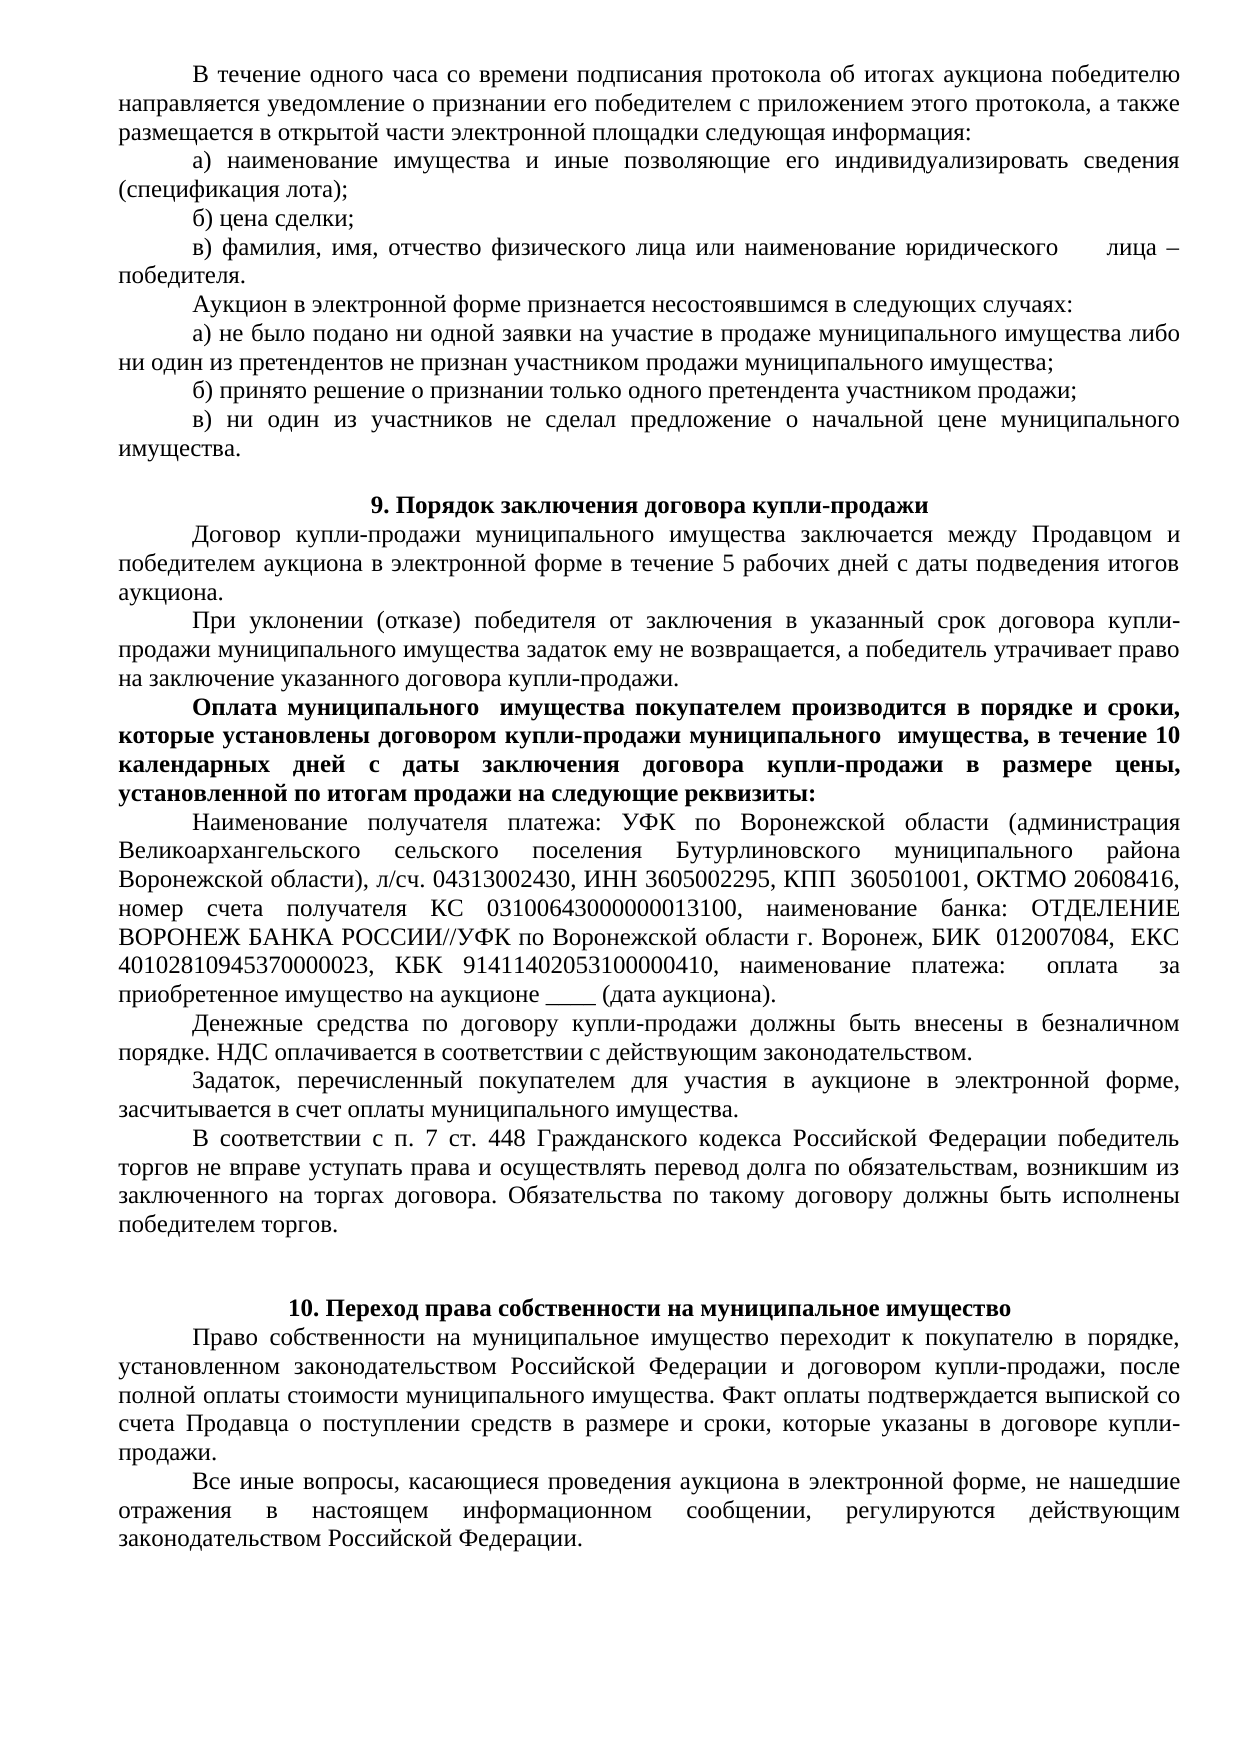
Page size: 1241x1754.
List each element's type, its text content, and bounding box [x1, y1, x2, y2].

text в) фамилия, имя, отчество физического лица или наименование юридического лица – победителя. [118, 232, 1181, 289]
text При уклонении (отказе) победителя от заключения в указанный срок договора купли-продажи муниципального имущества задаток ему не возвращается, а победитель утрачивает право на заключение указанного договора купли-продажи. [118, 605, 1181, 692]
text Договор купли-продажи муниципального имущества заключается между Продавцом и победителем аукциона в электронной форме в течение 5 рабочих дней с даты подведения итогов аукциона. [118, 519, 1181, 605]
text Денежные средства по договору купли-продажи должны быть внесены в безналичном порядке. НДС оплачивается в соответствии с действующим законодательством. [118, 1008, 1181, 1065]
text Все иные вопросы, касающиеся проведения аукциона в электронной форме, не нашедшие отражения в настоящем информационном сообщении, регулируются действующим законодательством Российской Федерации. [118, 1466, 1181, 1552]
text 10. Переход права собственности на муниципальное имущество [118, 1293, 1181, 1322]
text а) не было подано ни одной заявки на участие в продаже муниципального имущества либо ни один из претендентов не признан участником продажи муниципального имущества; [118, 318, 1181, 375]
text В соответствии с п. 7 ст. 448 Гражданского кодекса Российской Федерации победитель торгов не вправе уступать права и осуществлять перевод долга по обязательствам, возникшим из заключенного на торгах договора. Обязательства по такому договору должны быть исполнены победителем торгов. [118, 1123, 1181, 1238]
text Оплата муниципального имущества покупателем производится в порядке и сроки, которые установлены договором купли-продажи муниципального имущества, в течение 10 календарных дней с даты заключения договора купли-продажи в размере цены, установленной по итогам продажи на следующие реквизиты: [118, 692, 1181, 807]
text В течение одного часа со времени подписания протокола об итогах аукциона победителю направляется уведомление о признании его победителем с приложением этого протокола, а также размещается в открытой части электронной площадки следующая информация: [118, 59, 1181, 145]
text Наименование получателя платежа: УФК по Воронежской области (администрация Великоархангельского сельского поселения Бутурлиновского муниципального района Воронежской области), л/сч. 04313002430, ИНН 3605002295, КПП 360501001, ОКТМО 20608416, номер счета получателя КС 03100643000000013100, наименование банка: ОТДЕЛЕНИЕ ВОРОНЕЖ БАНКА РОССИИ//УФК по Воронежской области г. Воронеж, БИК 012007084, ЕКС 40102810945370000023, КБК 91411402053100000410, наименование платежа: оплата за приобретенное имущество на аукционе ____ (дата аукциона). [118, 807, 1181, 1008]
text Право собственности на муниципальное имущество переходит к покупателю в порядке, установленном законодательством Российской Федерации и договором купли-продажи, после полной оплаты стоимости муниципального имущества. Факт оплаты подтверждается выпиской со счета Продавца о поступлении средств в размере и сроки, которые указаны в договоре купли-продажи. [118, 1322, 1181, 1466]
text Аукцион в электронной форме признается несостоявшимся в следующих случаях: [118, 289, 1181, 318]
text Задаток, перечисленный покупателем для участия в аукционе в электронной форме, засчитывается в счет оплаты муниципального имущества. [118, 1065, 1181, 1123]
text 9. Порядок заключения договора купли-продажи [118, 490, 1181, 519]
text а) наименование имущества и иные позволяющие его индивидуализировать сведения (спецификация лота); [118, 145, 1181, 203]
text в) ни один из участников не сделал предложение о начальной цене муниципального имущества. [118, 404, 1181, 462]
text б) принято решение о признании только одного претендента участником продажи; [118, 375, 1181, 404]
text б) цена сделки; [118, 203, 1181, 232]
